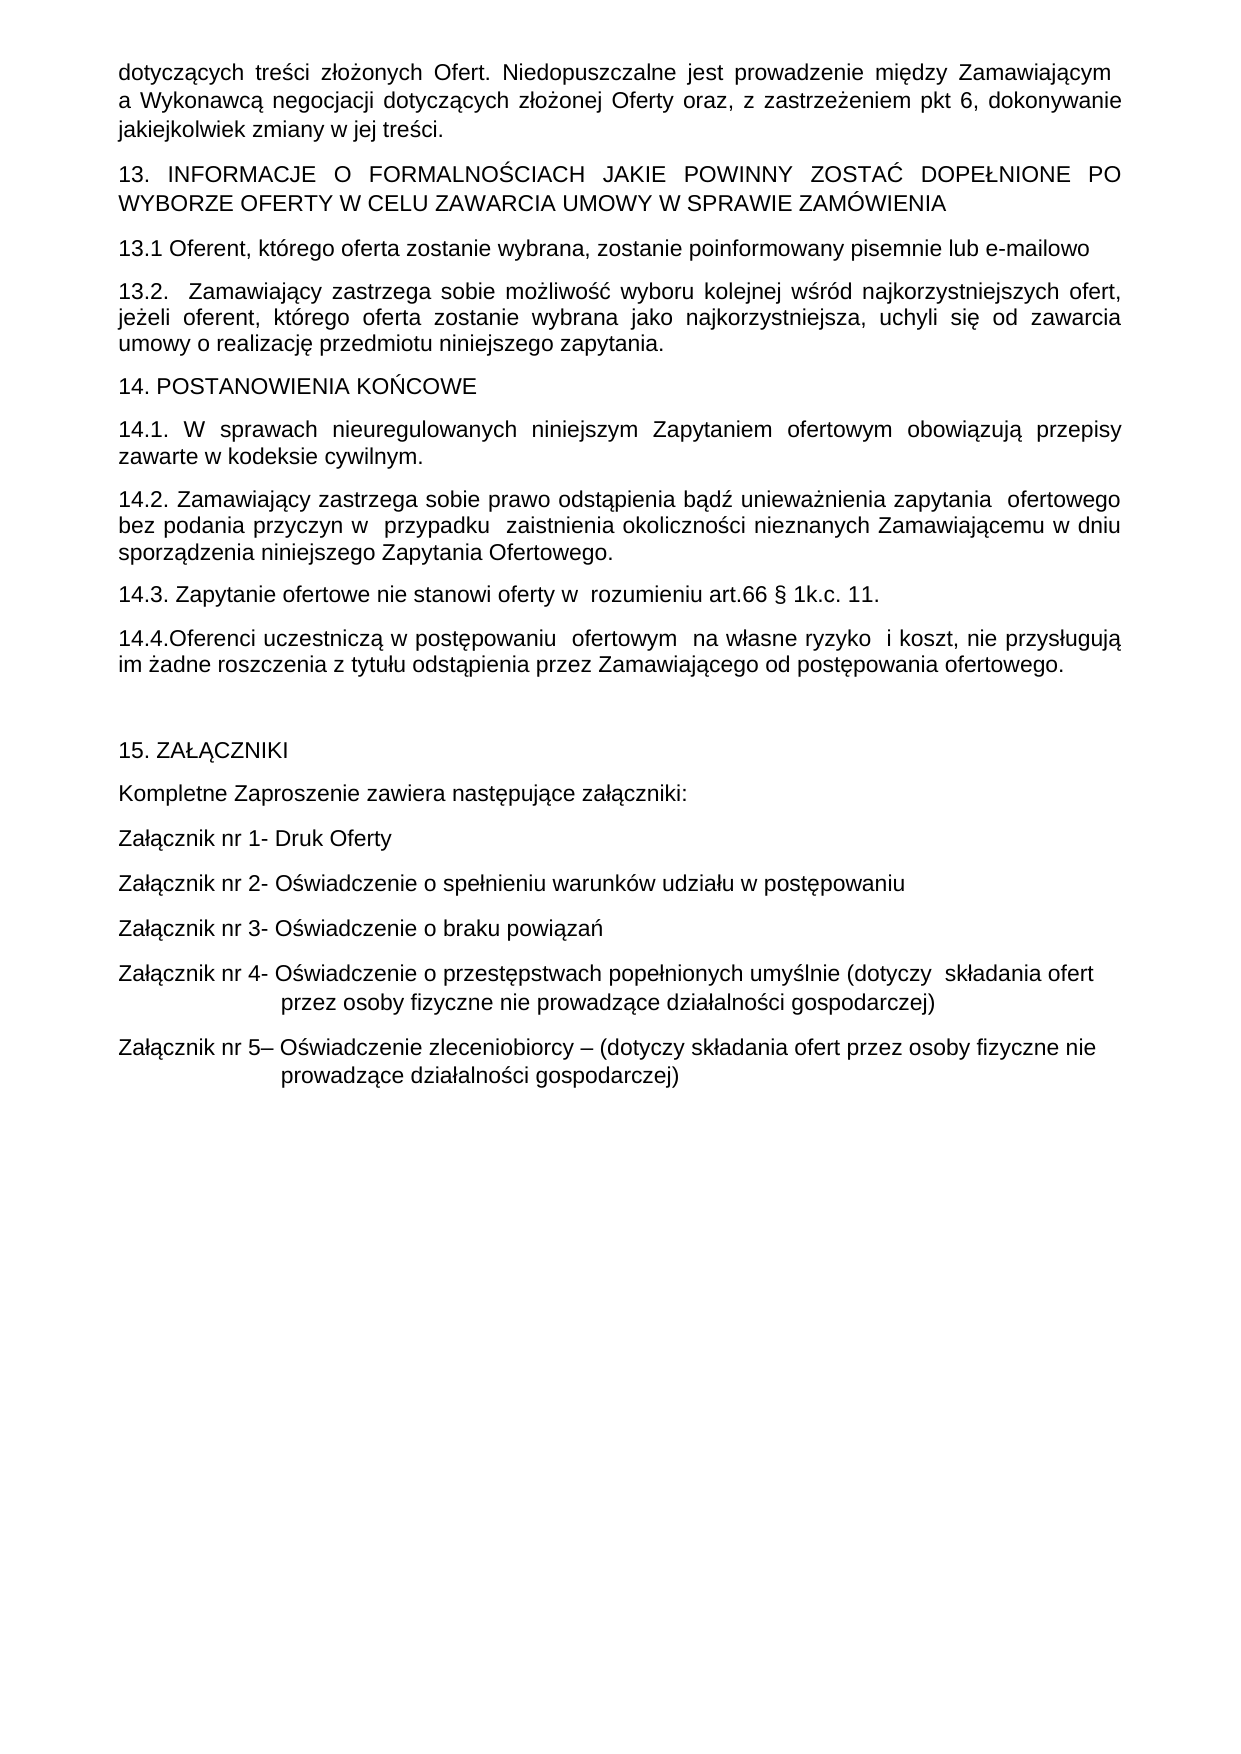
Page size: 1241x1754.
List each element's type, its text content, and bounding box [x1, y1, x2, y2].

text Załącznik nr 5– Oświadczenie zleceniobiorcy – (dotyczy składania ofert przez osoby fizyczne nie prowadzące działalności gospodarczej) [118, 1034, 1122, 1089]
text Załącznik nr 3- Oświadczenie o braku powiązań [118, 915, 1122, 942]
text 13.2. Zamawiający zastrzega sobie możliwość wyboru kolejnej wśród najkorzystniejszych ofert, jeżeli oferent, którego oferta zostanie wybrana jako najkorzystniejsza, uchyli się od zawarcia umowy o realizację przedmiotu niniejszego zapytania. [118, 278, 1122, 357]
text Załącznik nr 4- Oświadczenie o przestępstwach popełnionych umyślnie (dotyczy składania ofert przez osoby fizyczne nie prowadzące działalności gospodarczej) [118, 960, 1122, 1015]
text 14.4.Oferenci uczestniczą w postępowaniu ofertowym na własne ryzyko i koszt, nie przysługują im żadne roszczenia z tytułu odstąpienia przez Zamawiającego od postępowania ofertowego. [118, 624, 1122, 677]
text Załącznik nr 1- Druk Oferty [118, 825, 1122, 851]
text 15. ZAŁĄCZNIKI [118, 737, 1122, 763]
text 14. POSTANOWIENIA KOŃCOWE [118, 373, 1122, 400]
text dotyczących treści złożonych Ofert. Niedopuszczalne jest prowadzenie między Zamawiającym a Wykonawcą negocjacji dotyczących złożonej Oferty oraz, z zastrzeżeniem pkt 6, dokonywanie jakiejkolwiek zmiany w jej treści. [118, 59, 1122, 142]
text 14.3. Zapytanie ofertowe nie stanowi oferty w rozumieniu art.66 § 1k.c. 11. [118, 581, 1122, 608]
text 14.2. Zamawiający zastrzega sobie prawo odstąpienia bądź unieważnienia zapytania ofertowego bez podania przyczyn w przypadku zaistnienia okoliczności nieznanych Zamawiającemu w dniu sporządzenia niniejszego Zapytania Ofertowego. [118, 486, 1122, 565]
text Załącznik nr 2- Oświadczenie o spełnieniu warunków udziału w postępowaniu [118, 870, 1122, 896]
text Kompletne Zaproszenie zawiera następujące załączniki: [118, 780, 1122, 806]
text 14.1. W sprawach nieuregulowanych niniejszym Zapytaniem ofertowym obowiązują przepisy zawarte w kodeksie cywilnym. [118, 416, 1122, 469]
text 13.1 Oferent, którego oferta zostanie wybrana, zostanie poinformowany pisemnie lub e-mailowo [118, 234, 1122, 261]
text 13. INFORMACJE O FORMALNOŚCIACH JAKIE POWINNY ZOSTAĆ DOPEŁNIONE PO WYBORZE OFERTY W CELU ZAWARCIA UMOWY W SPRAWIE ZAMÓWIENIA [118, 161, 1122, 216]
